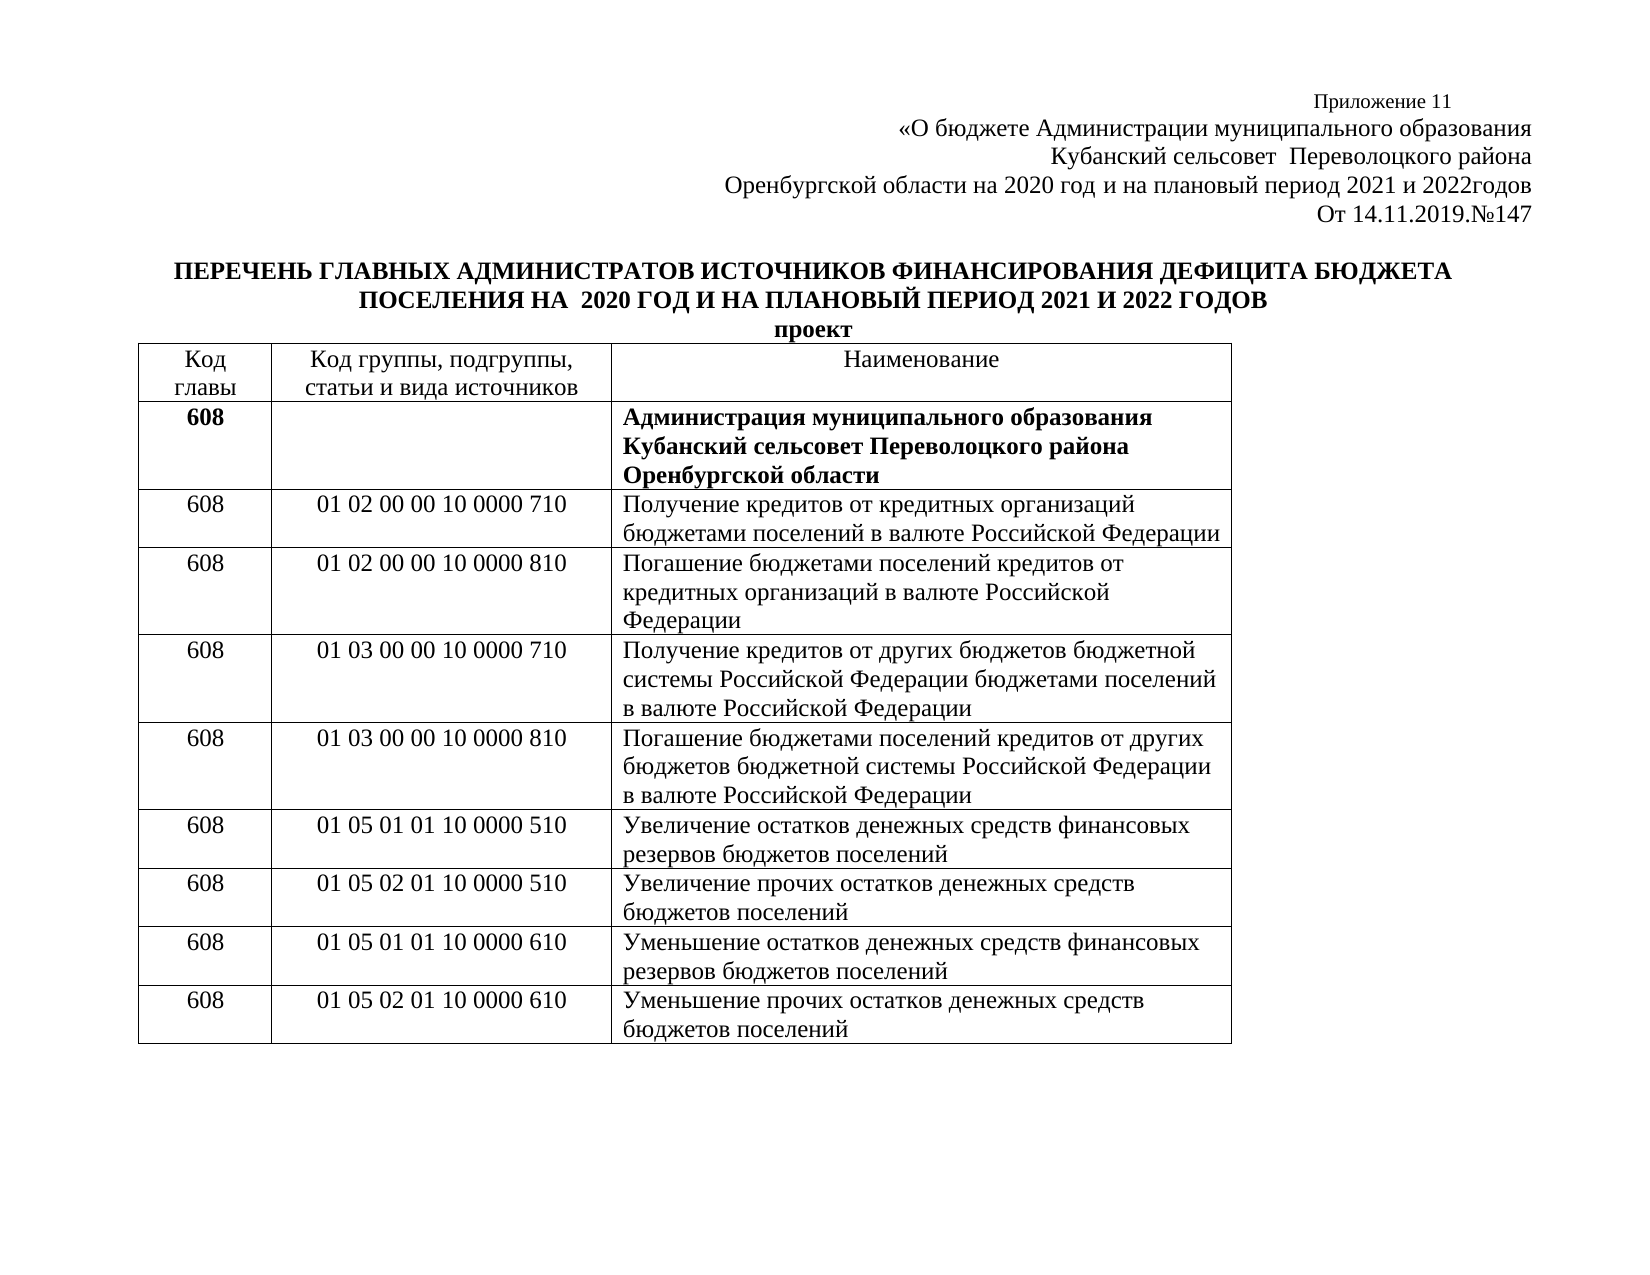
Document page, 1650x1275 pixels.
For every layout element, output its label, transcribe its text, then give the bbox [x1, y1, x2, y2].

text «О бюджете Администрации муниципального образования [94, 113, 1532, 141]
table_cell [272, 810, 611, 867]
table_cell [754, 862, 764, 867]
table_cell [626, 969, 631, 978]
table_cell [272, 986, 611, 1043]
text Оренбургской области на 2020 год и на плановый период 2021 и 2022годов [94, 170, 1532, 199]
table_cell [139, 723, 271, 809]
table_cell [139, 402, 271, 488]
text ПЕРЕЧЕНЬ ГЛАВНЫХ АДМИНИСТРАТОВ ИСТОЧНИКОВ ФИНАНСИРОВАНИЯ ДЕФИЦИТА БЮДЖЕТА ПОСЕЛЕНИЯ НА 2020 ГОД И НА ПЛАНОВЫЙ ПЕРИОД 2021 И 2022 ГОДОВ проект [94, 256, 1532, 343]
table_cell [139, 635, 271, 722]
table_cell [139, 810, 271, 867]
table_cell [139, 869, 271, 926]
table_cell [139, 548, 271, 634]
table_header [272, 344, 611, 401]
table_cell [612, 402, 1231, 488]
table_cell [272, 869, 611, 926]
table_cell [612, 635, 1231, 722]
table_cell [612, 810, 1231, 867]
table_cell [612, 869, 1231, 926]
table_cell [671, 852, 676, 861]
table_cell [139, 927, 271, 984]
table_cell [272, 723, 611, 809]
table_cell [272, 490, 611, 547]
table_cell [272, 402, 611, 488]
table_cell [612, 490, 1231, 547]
text От 14.11.2019.№147 [94, 199, 1532, 228]
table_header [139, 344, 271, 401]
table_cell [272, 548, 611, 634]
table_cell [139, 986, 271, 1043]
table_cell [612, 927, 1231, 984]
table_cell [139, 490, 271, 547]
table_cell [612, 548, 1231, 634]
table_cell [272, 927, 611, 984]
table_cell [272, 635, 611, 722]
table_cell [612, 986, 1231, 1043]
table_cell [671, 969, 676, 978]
text Кубанский сельсовет Переволоцкого района [94, 141, 1532, 170]
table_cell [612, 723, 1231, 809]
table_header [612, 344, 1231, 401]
text Приложение 11 [94, 89, 1532, 113]
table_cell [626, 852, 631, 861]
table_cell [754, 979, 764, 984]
